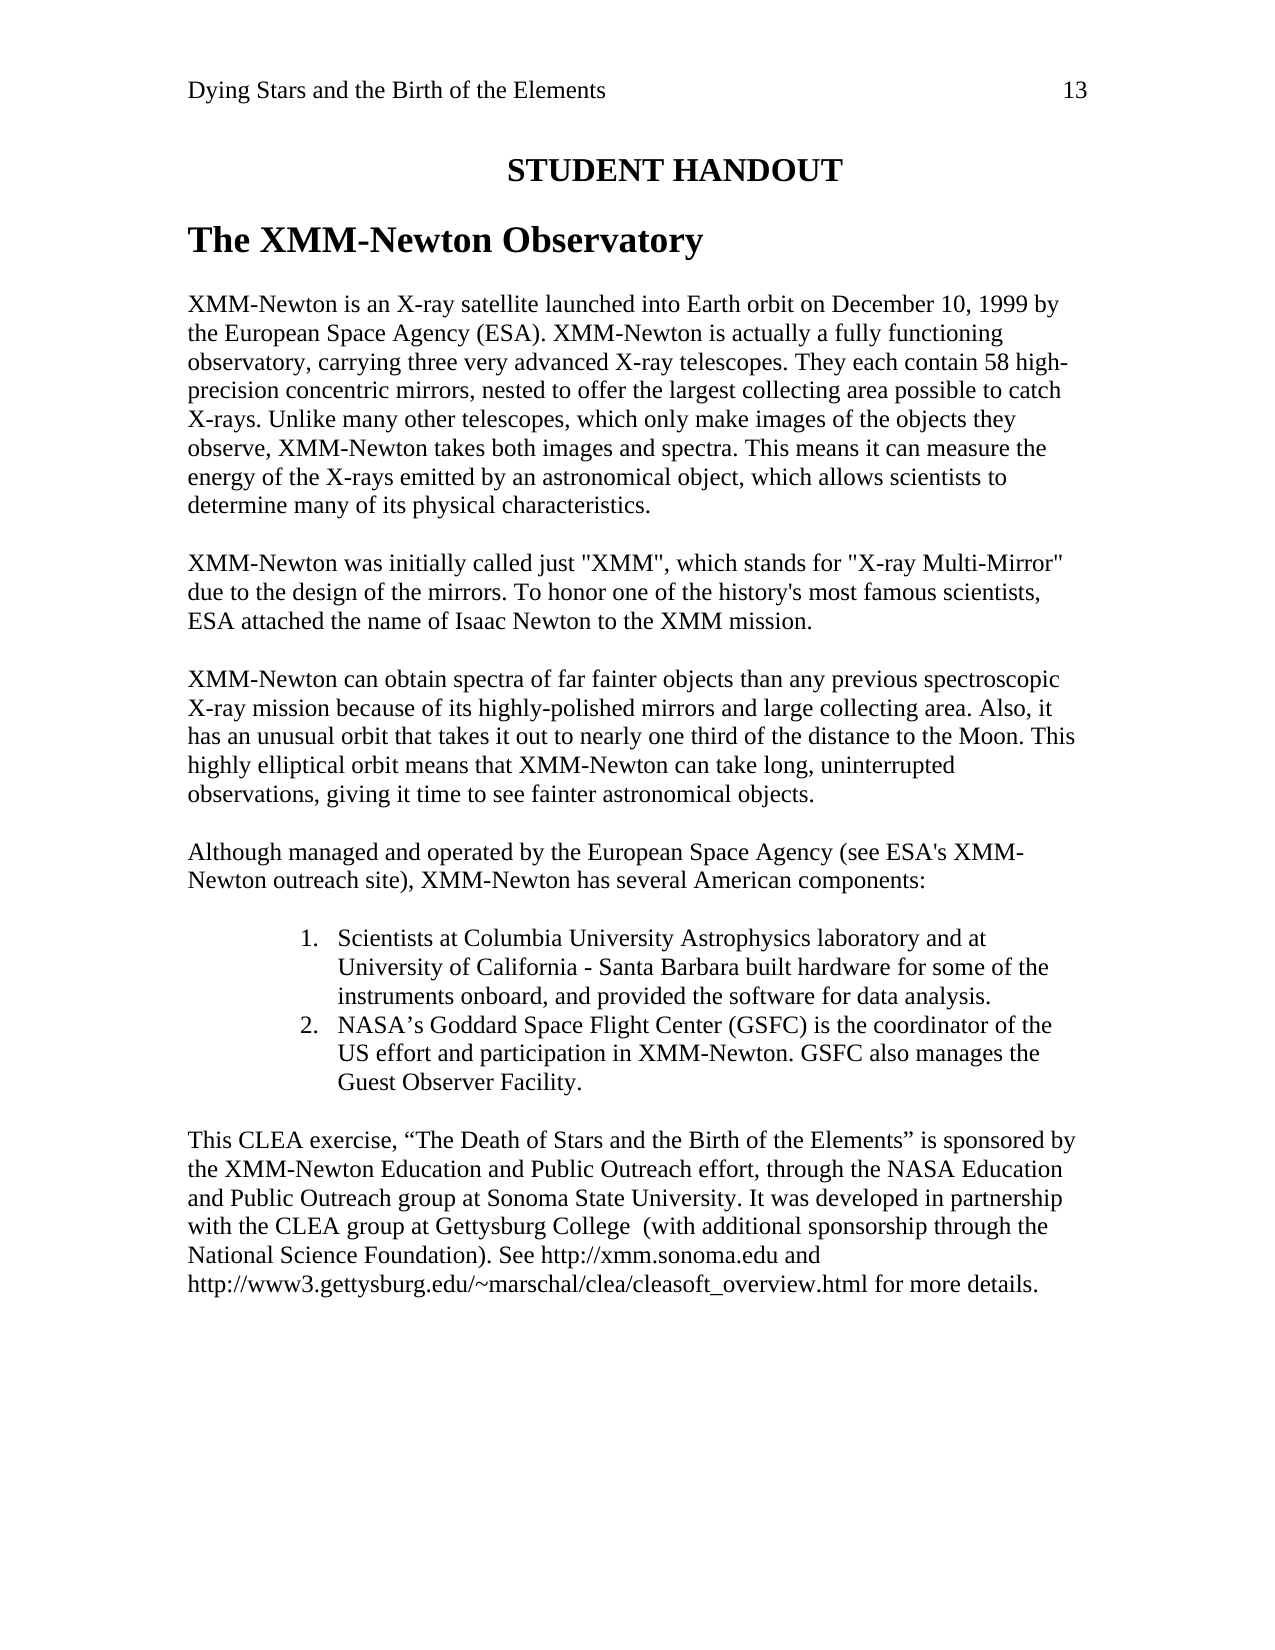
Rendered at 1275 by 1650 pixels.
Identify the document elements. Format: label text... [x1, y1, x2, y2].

text STUDENT HANDOUT [187, 150, 1087, 188]
text This CLEA exercise, “The Death of Stars and the Birth of the Elements” is sponsored by the XMM-Newton Education and Public Outreach effort, through the NASA Education and Public Outreach group at Sonoma State University. It was developed in partnership with the CLEA group at Gettysburg College (with additional sponsorship through the National Science Foundation). See http://xmm.sonoma.edu and http://www3.gettysburg.edu/~marschal/clea/cleasoft_overview.html for more details. [187, 1125, 1087, 1298]
list NASA’s Goddard Space Flight Center (GSFC) is the coordinator of the US effort and participation in XMM-Newton. GSFC also manages the Guest Observer Facility. [300, 1010, 1087, 1096]
text XMM-Newton is an X-ray satellite launched into Earth orbit on December 10, 1999 by the European Space Agency (ESA). XMM-Newton is actually a fully functioning observatory, carrying three very advanced X-ray telescopes. They each contain 58 high-precision concentric mirrors, nested to offer the largest collecting area possible to catch X-rays. Unlike many other telescopes, which only make images of the objects they observe, XMM-Newton takes both images and spectra. This means it can measure the energy of the X-rays emitted by an astronomical object, which allows scientists to determine many of its physical characteristics. [187, 289, 1087, 519]
list Scientists at Columbia University Astrophysics laboratory and at University of California - Santa Barbara built hardware for some of the instruments onboard, and provided the software for data analysis. [300, 923, 1087, 1010]
text XMM-Newton was initially called just "XMM", which stands for "X-ray Multi-Mirror" due to the design of the mirrors. To honor one of the history's most famous scientists, ESA attached the name of Isaac Newton to the XMM mission. [187, 548, 1087, 635]
text The XMM-Newton Observatory [187, 217, 1087, 260]
text XMM-Newton can obtain spectra of far fainter objects than any previous spectroscopic X-ray mission because of its highly-polished mirrors and large collecting area. Also, it has an unusual orbit that takes it out to nearly one third of the distance to the Moon. This highly elliptical orbit means that XMM-Newton can take long, uninterrupted observations, giving it time to see fainter astronomical objects. [187, 664, 1087, 808]
text Although managed and operated by the European Space Agency (see ESA's XMM-Newton outreach site), XMM-Newton has several American components: [187, 837, 1087, 894]
